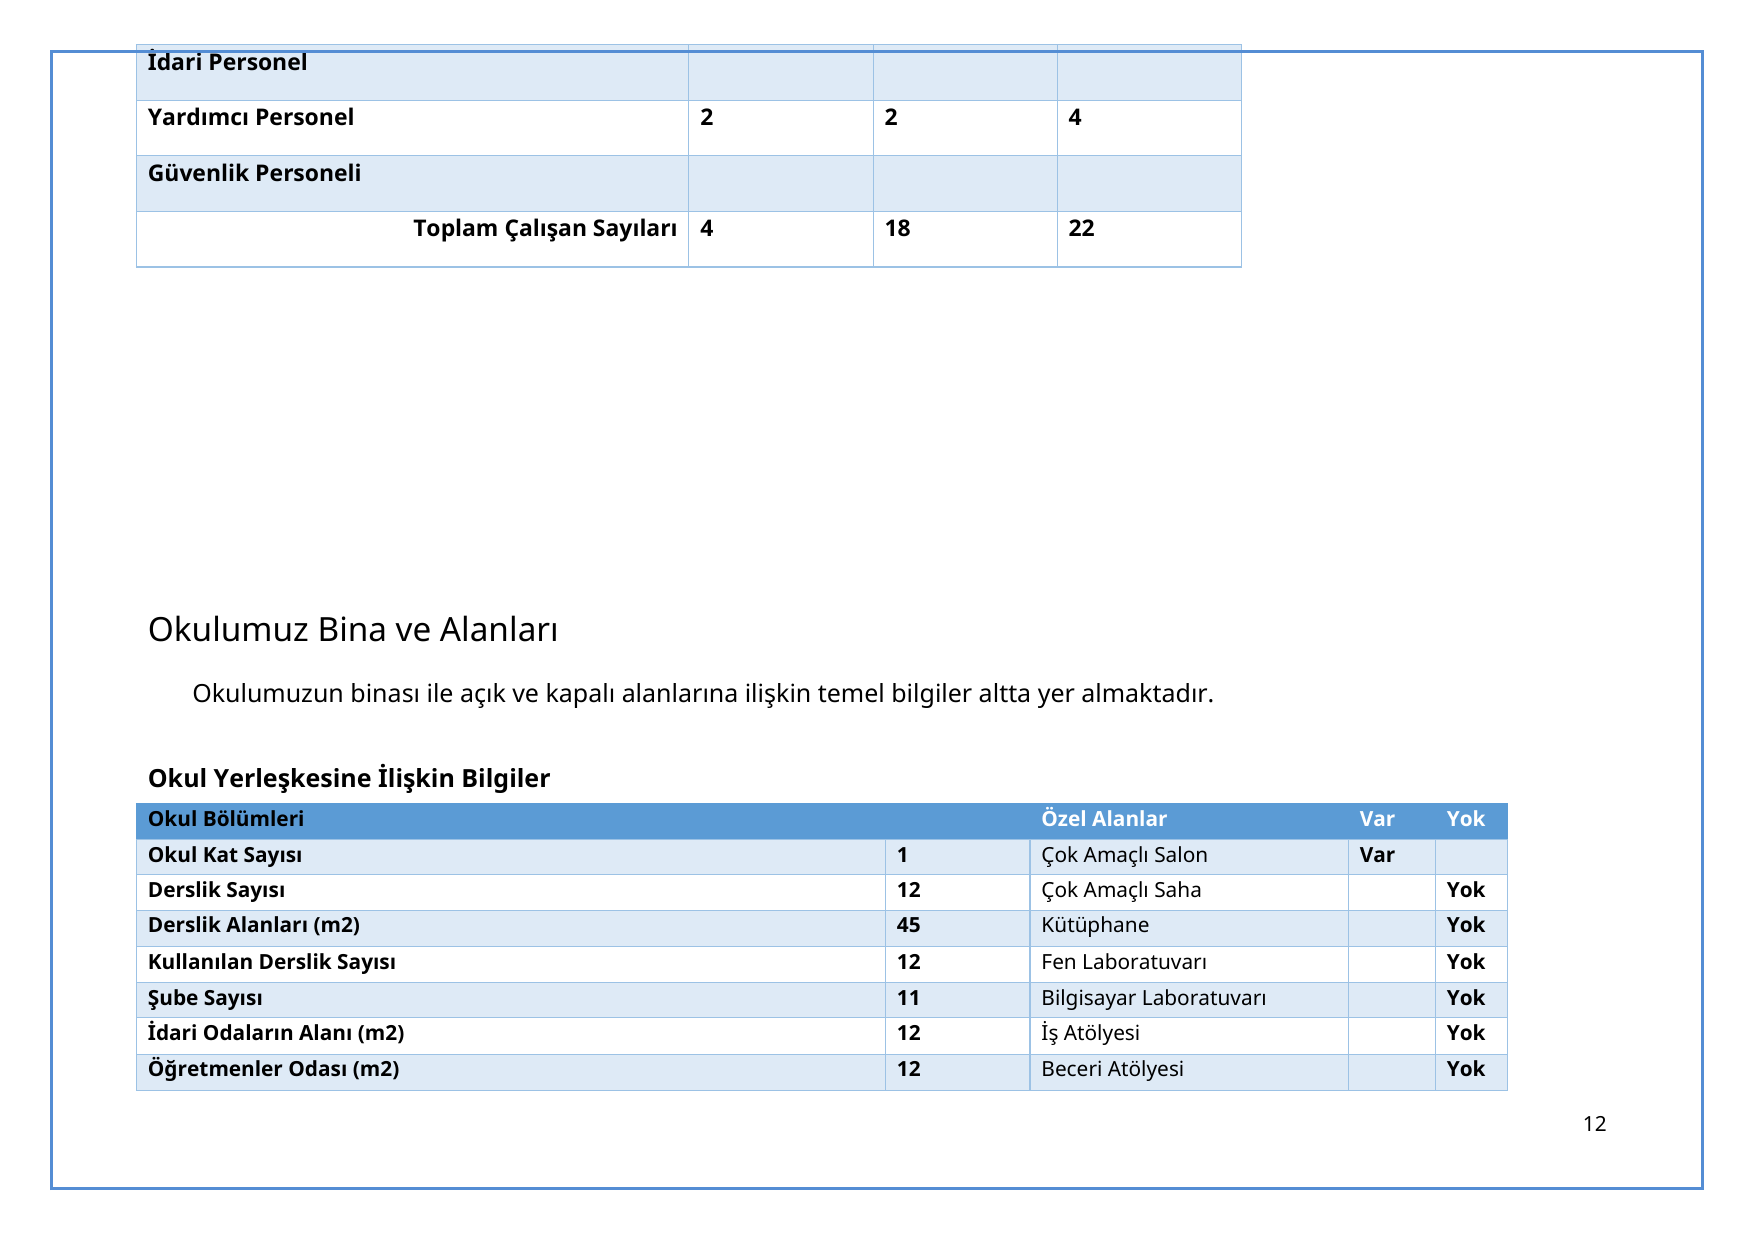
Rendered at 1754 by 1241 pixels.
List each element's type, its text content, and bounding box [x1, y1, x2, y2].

table_cell 18 [874, 212, 1057, 266]
table_cell Yardımcı Personel [137, 101, 688, 155]
table_cell Toplam Çalışan Sayıları [137, 212, 688, 266]
table_cell İş Atölyesi [1031, 1018, 1348, 1053]
table_cell 4 [689, 212, 873, 266]
subtitle Okulumuz Bina ve Alanları [148, 605, 1606, 651]
table_cell Derslik Alanları (m2) [137, 911, 885, 946]
table_cell 2 [874, 101, 1057, 155]
table_cell [1058, 156, 1241, 211]
table_cell Derslik Sayısı [137, 875, 885, 909]
table_cell [1349, 1055, 1435, 1090]
table_header Var [1349, 804, 1435, 839]
table_cell [689, 53, 873, 100]
table_cell Öğretmenler Odası (m2) [137, 1055, 885, 1090]
table_cell 11 [886, 983, 1029, 1017]
table_cell Beceri Atölyesi [1031, 1055, 1348, 1090]
table_cell İdari Odaların Alanı (m2) [137, 1018, 885, 1053]
table_cell Yok [1436, 1018, 1507, 1053]
table_cell Yok [1436, 1055, 1507, 1090]
table_cell [1436, 840, 1507, 874]
table_cell 45 [886, 911, 1029, 946]
table_cell [874, 156, 1057, 211]
table_header Özel Alanlar [1031, 804, 1348, 839]
table_cell Çok Amaçlı Saha [1031, 875, 1348, 909]
table_cell Şube Sayısı [137, 983, 885, 1017]
table_cell [1349, 1018, 1435, 1053]
table_cell [689, 156, 873, 211]
table_cell Okul Kat Sayısı [137, 840, 885, 874]
table_cell [689, 45, 873, 50]
table_cell Kütüphane [1031, 911, 1348, 946]
table_cell [1349, 947, 1435, 982]
table_cell Yok [1436, 983, 1507, 1017]
table_cell Yok [1436, 947, 1507, 982]
table_cell Kullanılan Derslik Sayısı [137, 947, 885, 982]
table_cell 12 [886, 1055, 1029, 1090]
table_cell [1058, 53, 1241, 100]
text Okul Yerleşkesine İlişkin Bilgiler [148, 761, 1606, 795]
table_cell 12 [886, 1018, 1029, 1053]
table_cell 4 [1058, 101, 1241, 155]
table_cell [1349, 911, 1435, 946]
text Okulumuzun binası ile açık ve kapalı alanlarına ilişkin temel bilgiler altta yer almaktadır. [148, 676, 1606, 710]
table_header Yok [1436, 804, 1507, 839]
table_cell 12 [886, 947, 1029, 982]
table_cell Var [1349, 840, 1435, 874]
table_cell Güvenlik Personeli [137, 156, 688, 211]
table_cell Yok [1436, 875, 1507, 909]
table_cell Bilgisayar Laboratuvarı [1031, 983, 1348, 1017]
table_cell [874, 45, 1057, 50]
table_cell [1349, 875, 1435, 909]
table_cell Çok Amaçlı Salon [1031, 840, 1348, 874]
table_header Okul Bölümleri [137, 804, 1029, 839]
table_cell [1349, 983, 1435, 1017]
table_cell 1 [886, 840, 1029, 874]
table_cell Yok [1436, 911, 1507, 946]
table_cell Fen Laboratuvarı [1031, 947, 1348, 982]
table_cell 12 [886, 875, 1029, 909]
table_cell [1058, 45, 1241, 50]
table_cell 22 [1058, 212, 1241, 266]
table_cell İdari Personel [137, 53, 688, 100]
table_cell 2 [689, 101, 873, 155]
table_cell [874, 53, 1057, 100]
